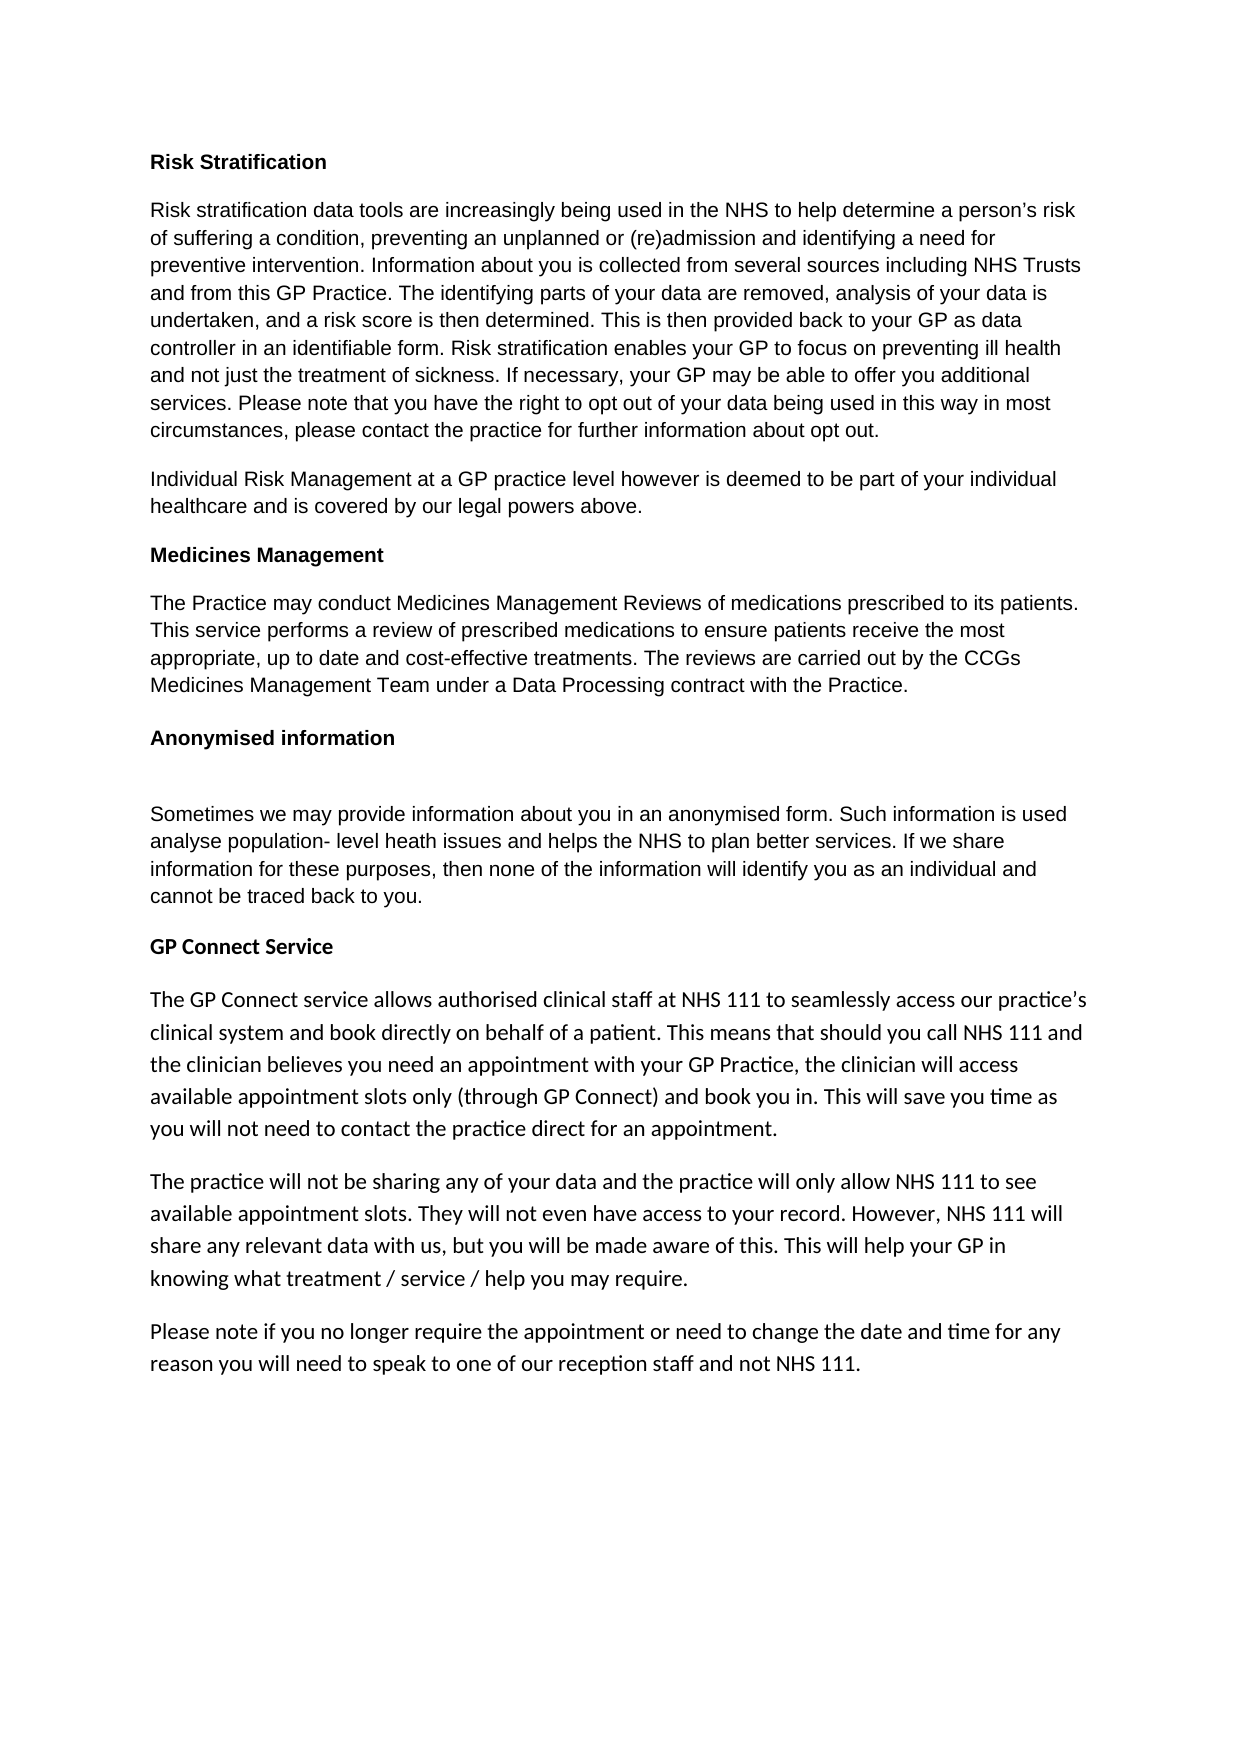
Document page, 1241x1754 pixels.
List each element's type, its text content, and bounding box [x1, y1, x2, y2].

text Please note if you no longer require the appointment or need to change the date and time for any reason you will need to speak to one of our reception staff and not NHS 111. [150, 1317, 1090, 1377]
text Risk stratification data tools are increasingly being used in the NHS to help determine a person’s risk of suffering a condition, preventing an unplanned or (re)admission and identifying a need for preventive intervention. Information about you is collected from several sources including NHS Trusts and from this GP Practice. The identifying parts of your data are removed, analysis of your data is undertaken, and a risk score is then determined. This is then provided back to your GP as data controller in an identifiable form. Risk stratification enables your GP to focus on preventing ill health and not just the treatment of sickness. If necessary, your GP may be able to offer you additional services. Please note that you have the right to opt out of your data being used in this way in most circumstances, please contact the practice for further information about opt out. [150, 198, 1090, 442]
text The GP Connect service allows authorised clinical staff at NHS 111 to seamlessly access our practice’s clinical system and book directly on behalf of a patient. This means that should you call NHS 111 and the clinician believes you need an appointment with your GP Practice, the clinician will access available appointment slots only (through GP Connect) and book you in. This will save you time as you will not need to contact the practice direct for an appointment. [150, 986, 1090, 1142]
text The Practice may conduct Medicines Management Reviews of medications prescribed to its patients. This service performs a review of prescribed medications to ensure patients receive the most appropriate, up to date and cost-effective treatments. The reviews are carried out by the CCGs Medicines Management Team under a Data Processing contract with the Practice. [150, 591, 1090, 697]
text GP Connect Service [150, 932, 1090, 961]
text The practice will not be sharing any of your data and the practice will only allow NHS 111 to see available appointment slots. They will not even have access to your record. However, NHS 111 will share any relevant data with us, but you will be made aware of this. This will help your GP in knowing what treatment / service / help you may require. [150, 1167, 1090, 1292]
text Individual Risk Management at a GP practice level however is deemed to be part of your individual healthcare and is covered by our legal powers above. [150, 467, 1090, 518]
subtitle Anonymised information [150, 726, 1090, 750]
text Sometimes we may provide information about you in an anonymised form. Such information is used analyse population- level heath issues and helps the NHS to plan better services. If we share information for these purposes, then none of the information will identify you as an individual and cannot be traced back to you. [150, 802, 1090, 908]
text Risk Stratification [150, 150, 1090, 174]
text Medicines Management [150, 542, 1090, 566]
